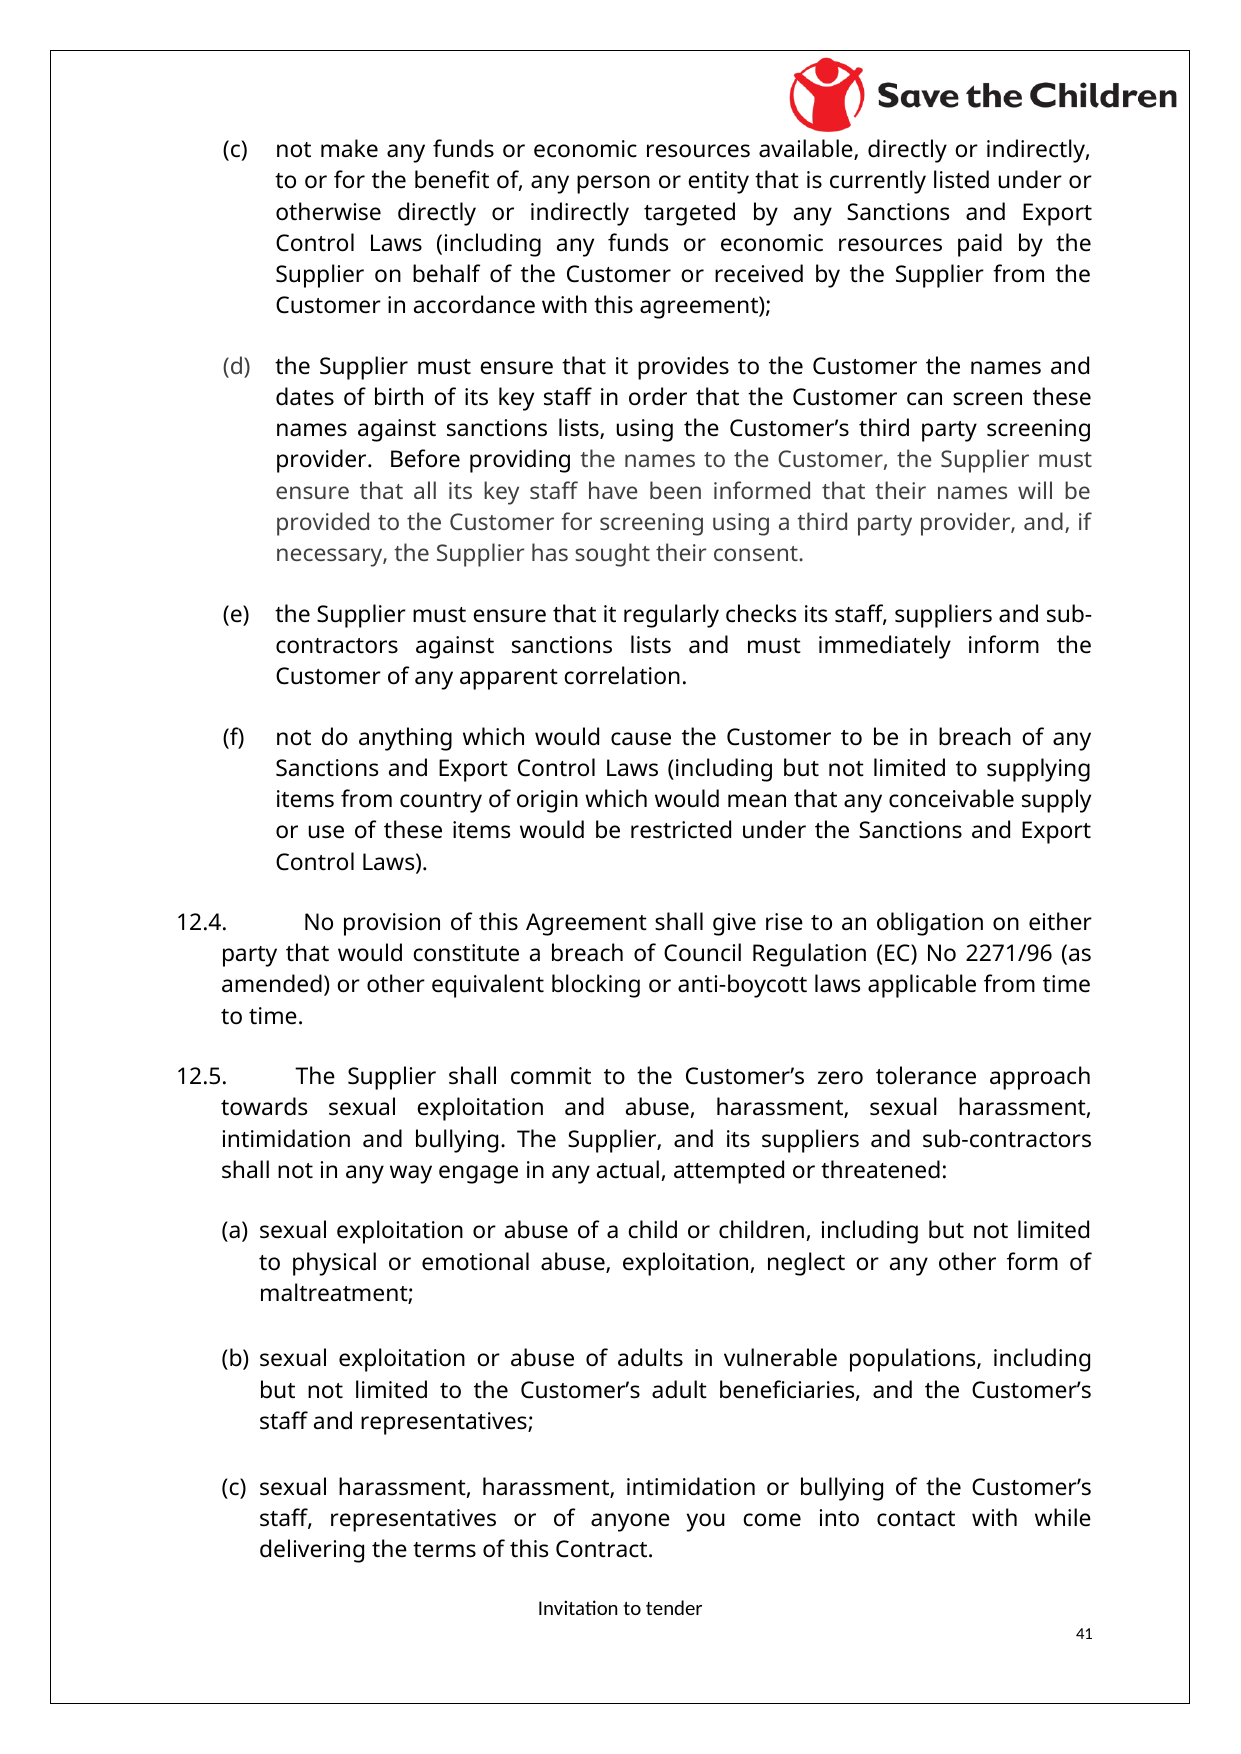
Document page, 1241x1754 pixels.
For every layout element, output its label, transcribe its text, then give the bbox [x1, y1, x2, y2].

list The Supplier shall commit to the Customer’s zero tolerance approach towards sexual exploitation and abuse, harassment, sexual harassment, intimidation and bullying. The Supplier, and its suppliers and sub-contractors shall not in any way engage in any actual, attempted or threatened: [176, 1060, 1093, 1185]
list sexual exploitation or abuse of a child or children, including but not limited to physical or emotional abuse, exploitation, neglect or any other form of maltreatment; [221, 1214, 1093, 1308]
subtitle the Supplier must ensure that it regularly checks its staff, suppliers and sub-contractors against sanctions lists and must immediately inform the Customer of any apparent correlation. [223, 597, 1093, 691]
list sexual exploitation or abuse of adults in vulnerable populations, including but not limited to the Customer’s adult beneficiaries, and the Customer’s staff and representatives; [221, 1342, 1093, 1436]
list sexual harassment, harassment, intimidation or bullying of the Customer’s staff, representatives or of anyone you come into contact with while delivering the terms of this Contract. [221, 1470, 1093, 1564]
subtitle the Supplier must ensure that it provides to the Customer the names and dates of birth of its key staff in order that the Customer can screen these names against sanctions lists, using the Customer’s third party screening provider. Before providing the names to the Customer, the Supplier must ensure that all its key staff have been informed that their names will be provided to the Customer for screening using a third party provider, and, if necessary, the Supplier has sought their consent. [223, 349, 1093, 568]
subtitle not do anything which would cause the Customer to be in breach of any Sanctions and Export Control Laws (including but not limited to supplying items from country of origin which would mean that any conceivable supply or use of these items would be restricted under the Sanctions and Export Control Laws). [223, 720, 1093, 877]
subtitle No provision of this Agreement shall give rise to an obligation on either party that would constitute a breach of Council Regulation (EC) No 2271/96 (as amended) or other equivalent blocking or anti-boycott laws applicable from time to time. [176, 906, 1093, 1031]
subtitle not make any funds or economic resources available, directly or indirectly, to or for the benefit of, any person or entity that is currently listed under or otherwise directly or indirectly targeted by any Sanctions and Export Control Laws (including any funds or economic resources paid by the Supplier on behalf of the Customer or received by the Supplier from the Customer in accordance with this agreement); [223, 133, 1093, 320]
picture [789, 57, 1177, 132]
